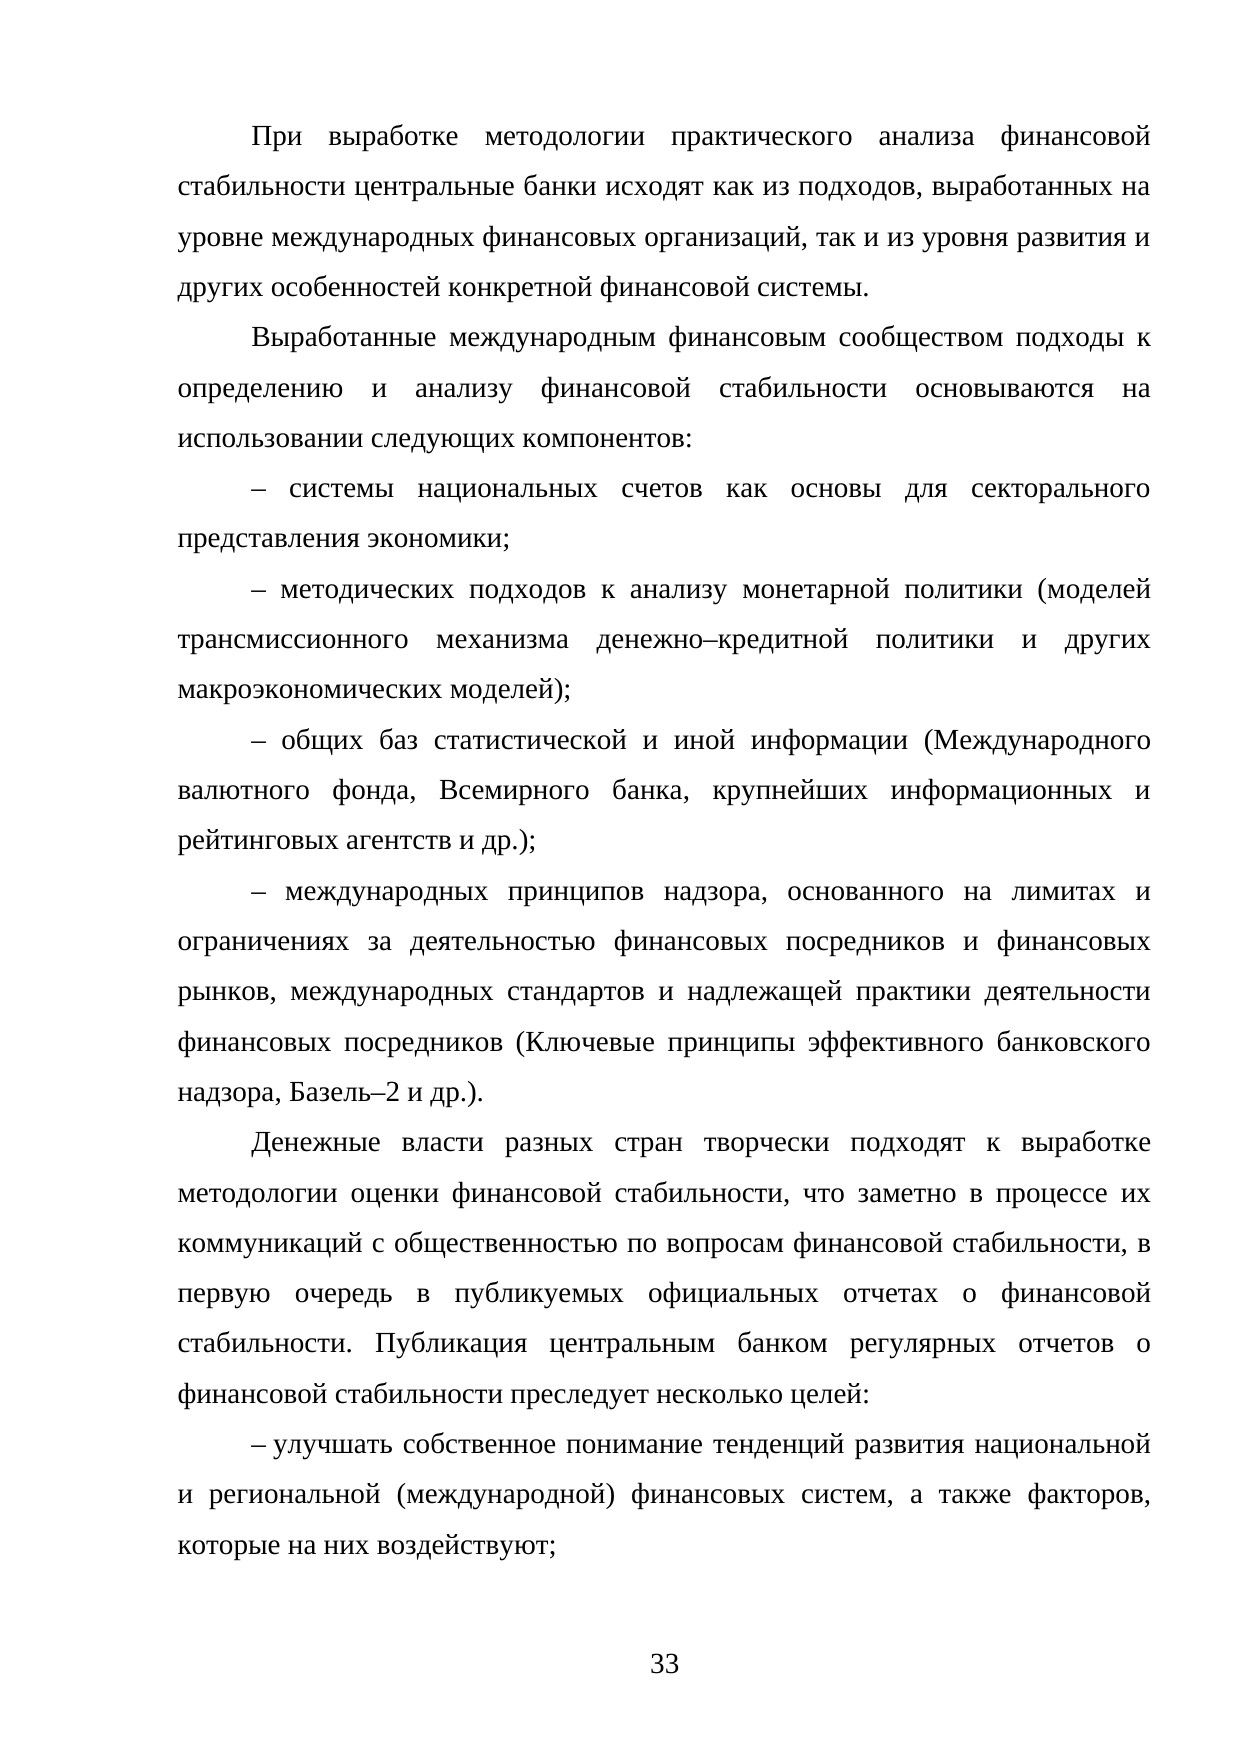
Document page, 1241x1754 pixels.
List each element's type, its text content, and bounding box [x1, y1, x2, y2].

list Денежные власти разных стран творчески подходят к выработке методологии оценки финансовой стабильности, что заметно в процессе их коммуникаций с общественностью по вопросам финансовой стабильности, в первую очередь в публикуемых официальных отчетах о финансовой стабильности. Публикация центральным банком регулярных отчетов о финансовой стабильности преследует несколько целей: [177, 1124, 1152, 1409]
text Выработанные международным финансовым сообществом подходы к определению и анализу финансовой стабильности основываются на использовании следующих компонентов: [177, 319, 1152, 453]
text При выработке методологии практического анализа финансовой стабильности центральные банки исходят как из подходов, выработанных на уровне международных финансовых организаций, так и из уровня развития и других особенностей конкретной финансовой системы. [177, 118, 1152, 303]
list – улучшать собственное понимание тенденций развития национальной и региональной (международной) финансовых систем, а также факторов, которые на них воздействуют; [177, 1426, 1152, 1560]
list – общих баз статистической и иной информации (Международного валютного фонда, Всемирного банка, крупнейших информационных и рейтинговых агентств и др.); [177, 722, 1152, 856]
list – методических подходов к анализу монетарной политики (моделей трансмиссионного механизма денежно–кредитной политики и других макроэкономических моделей); [177, 571, 1152, 705]
list – системы национальных счетов как основы для секторального представления экономики; [177, 470, 1152, 554]
list – международных принципов надзора, основанного на лимитах и ограничениях за деятельностью финансовых посредников и финансовых рынков, международных стандартов и надлежащей практики деятельности финансовых посредников (Ключевые принципы эффективного банковского надзора, Базель–2 и др.). [177, 873, 1152, 1108]
